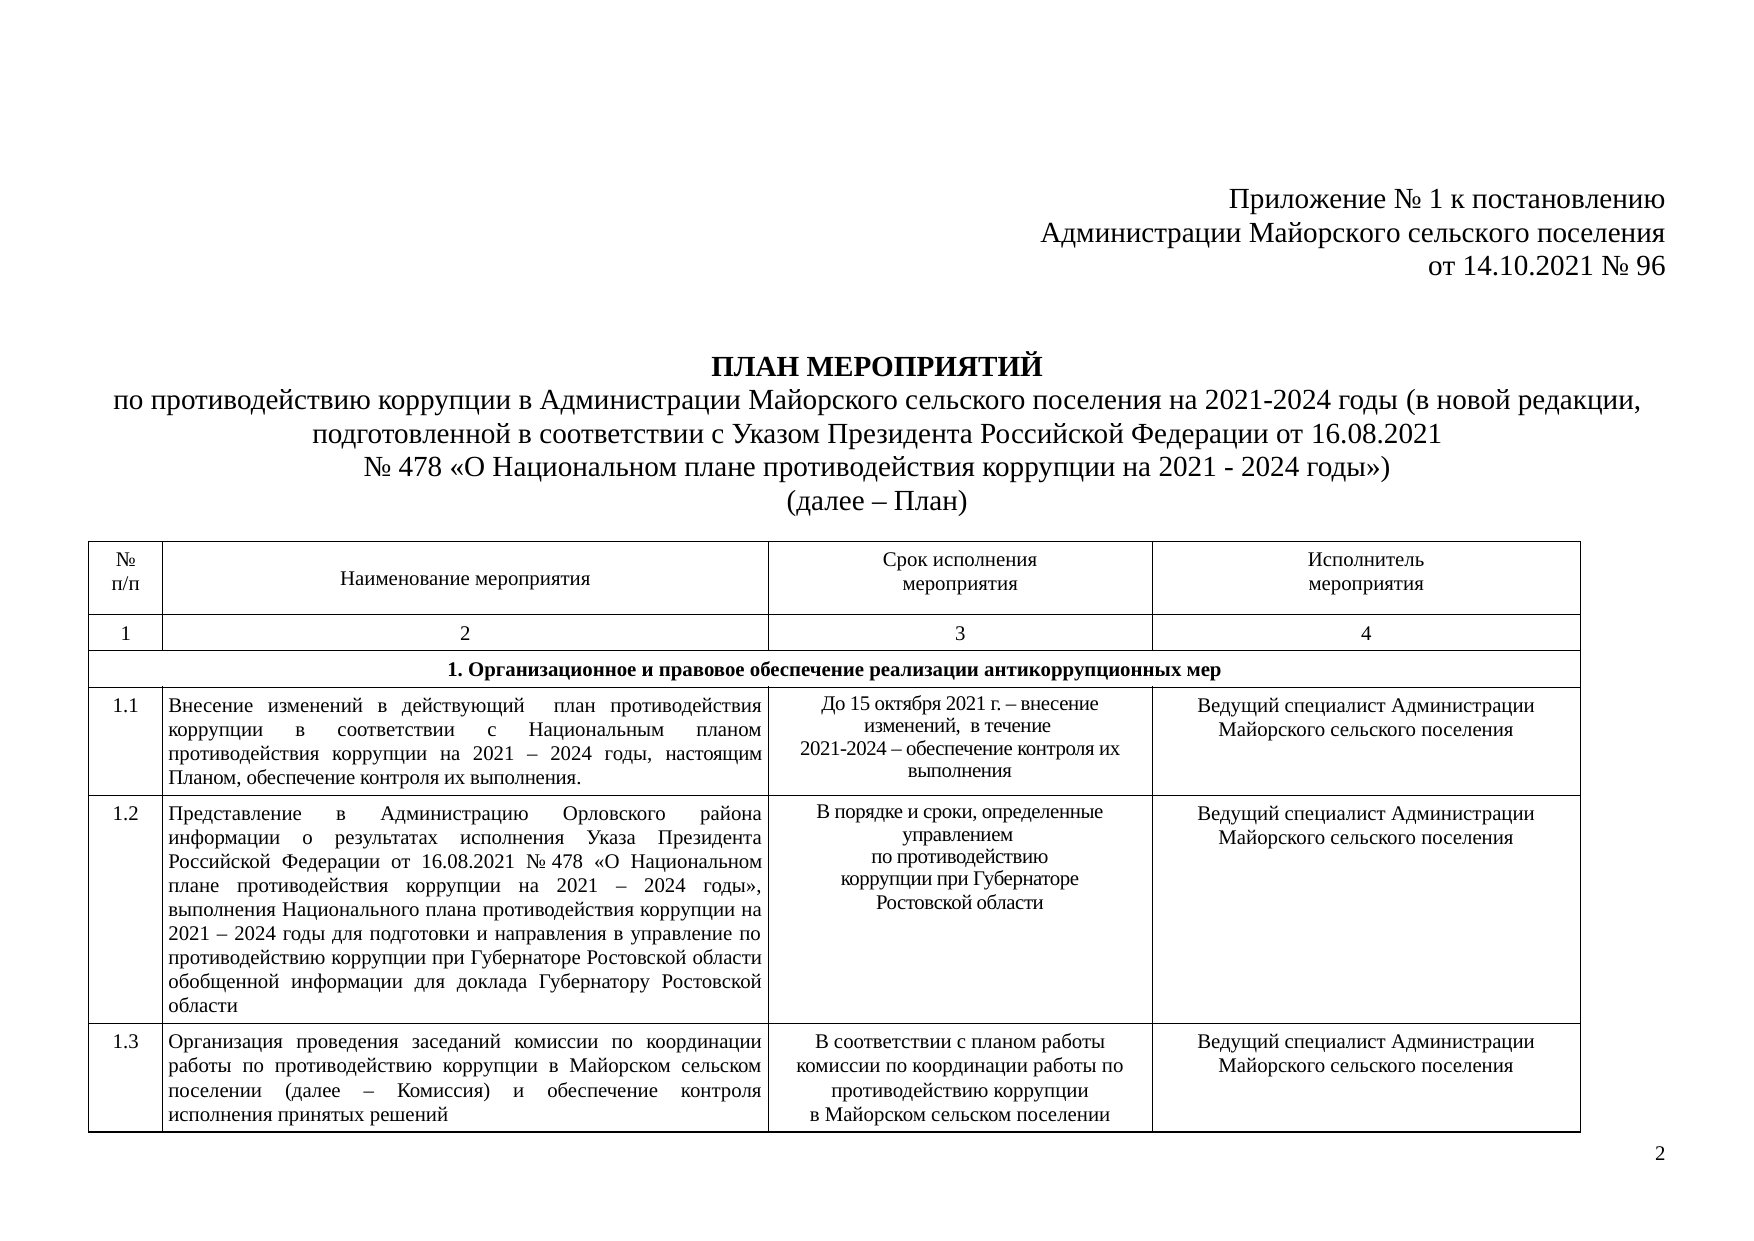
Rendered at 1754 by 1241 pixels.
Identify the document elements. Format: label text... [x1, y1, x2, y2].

table_cell 4 [1153, 615, 1580, 650]
text Администрации Майорского сельского поселения [724, 215, 1665, 248]
table_cell До 15 октября 2021 г. – внесение изменений, в течение 2021-2024 – обеспечение контроля их выполнения [769, 688, 1152, 794]
table_header Срок исполнения мероприятия [769, 542, 1152, 614]
table_cell В соответствии с планом работы комиссии по координации работы по противодействию коррупции в Майорском сельском поселении [769, 1024, 1152, 1131]
table_header Исполнитель мероприятия [1153, 542, 1580, 614]
text (далее – План) [89, 483, 1665, 517]
text по противодействию коррупции в Администрации Майорского сельского поселения на 2021-2024 годы (в новой редакции, подготовленной в соответствии с Указом Президента Российской Федерации от 16.08.2021 [89, 382, 1665, 449]
table_cell 1.2 [89, 796, 162, 1023]
table_cell Внесение изменений в действующий план противодействия коррупции в соответствии с Национальным планом противодействия коррупции на 2021 – 2024 годы, настоящим Планом, обеспечение контроля их выполнения. [163, 688, 768, 794]
text от 14.10.2021 № 96 [724, 248, 1665, 282]
text № 478 «О Национальном плане противодействия коррупции на 2021 - 2024 годы») [89, 449, 1665, 483]
table_cell Организация проведения заседаний комиссии по координации работы по противодействию коррупции в Майорском сельском поселении (далее – Комиссия) и обеспечение контроля исполнения принятых решений [163, 1024, 768, 1131]
table_cell Представление в Администрацию Орловского района информации о результатах исполнения Указа Президента Российской Федерации от 16.08.2021 № 478 «О Национальном плане противодействия коррупции на 2021 – 2024 годы», выполнения Национального плана противодействия коррупции на 2021 – 2024 годы для подготовки и направления в управление по противодействию коррупции при Губернаторе Ростовской области обобщенной информации для доклада Губернатору Ростовской области [163, 796, 768, 1023]
table_cell 1 [89, 615, 162, 650]
table_header Наименование мероприятия [163, 542, 768, 614]
table_cell 1.1 [89, 688, 162, 794]
table_header № п/п [89, 542, 162, 614]
table_cell 3 [769, 615, 1152, 650]
table_cell 1. Организационное и правовое обеспечение реализации антикоррупционных мер [89, 651, 1580, 686]
text ПЛАН МЕРОПРИЯТИЙ [89, 349, 1665, 382]
text Приложение № 1 к постановлению [89, 181, 1665, 215]
table_cell 1.3 [89, 1024, 162, 1131]
table_cell Ведущий специалист Администрации Майорского сельского поселения [1153, 688, 1580, 794]
table_cell В порядке и сроки, определенные управлением по противодействию коррупции при Губернаторе Ростовской области [769, 796, 1152, 1023]
table_cell 2 [163, 615, 768, 650]
table_cell Ведущий специалист Администрации Майорского сельского поселения [1153, 796, 1580, 1023]
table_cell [1153, 1024, 1580, 1131]
